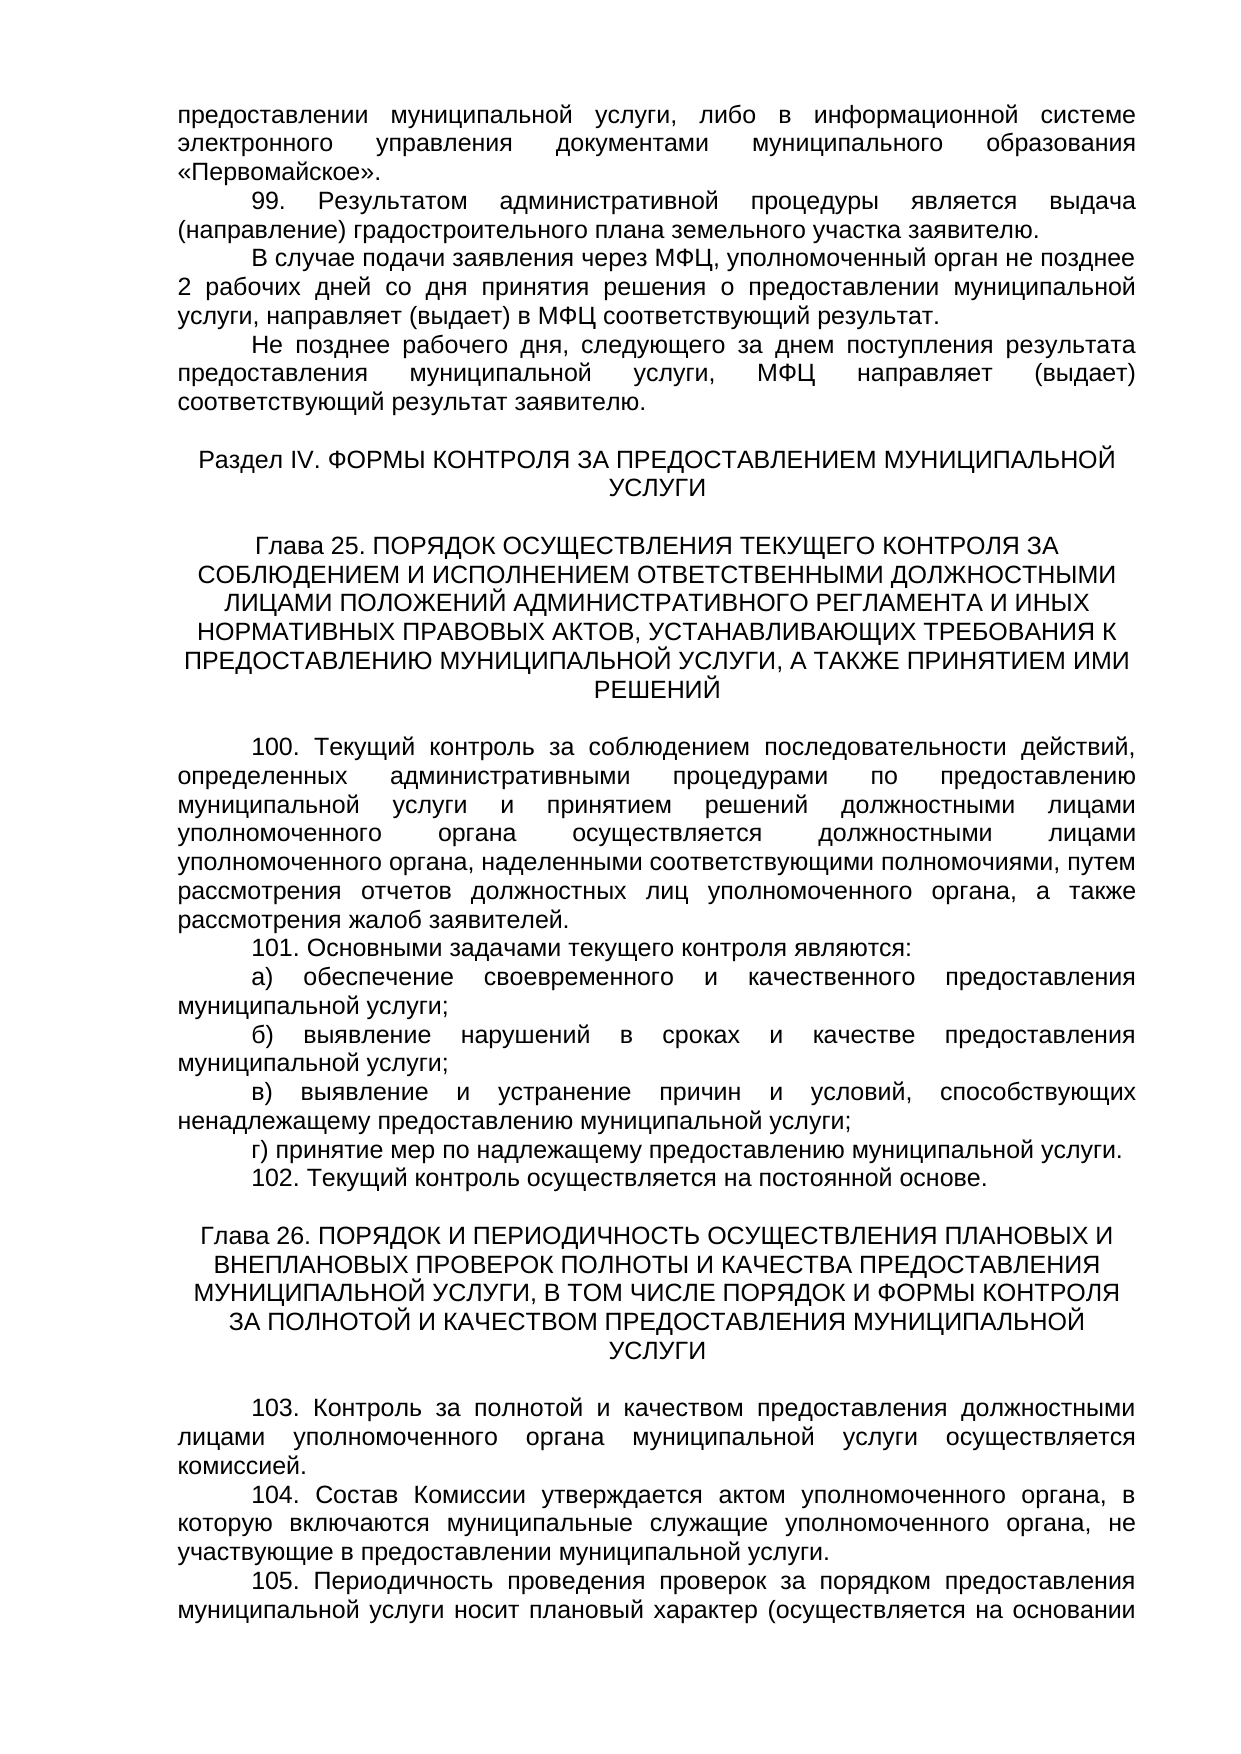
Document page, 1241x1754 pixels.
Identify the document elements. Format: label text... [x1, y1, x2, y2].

text Раздел IV. ФОРМЫ КОНТРОЛЯ ЗА ПРЕДОСТАВЛЕНИЕМ МУНИЦИПАЛЬНОЙ УСЛУГИ [177, 444, 1137, 502]
text Глава 25. ПОРЯДОК ОСУЩЕСТВЛЕНИЯ ТЕКУЩЕГО КОНТРОЛЯ ЗА СОБЛЮДЕНИЕМ И ИСПОЛНЕНИЕМ ОТВЕТСТВЕННЫМИ ДОЛЖНОСТНЫМИ ЛИЦАМИ ПОЛОЖЕНИЙ АДМИНИСТРАТИВНОГО РЕГЛАМЕНТА И ИНЫХ НОРМАТИВНЫХ ПРАВОВЫХ АКТОВ, УСТАНАВЛИВАЮЩИХ ТРЕБОВАНИЯ К ПРЕДОСТАВЛЕНИЮ МУНИЦИПАЛЬНОЙ УСЛУГИ, А ТАКЖЕ ПРИНЯТИЕМ ИМИ РЕШЕНИЙ [177, 531, 1137, 703]
text Не позднее рабочего дня, следующего за днем поступления результата предоставления муниципальной услуги, МФЦ направляет (выдает) соответствующий результат заявителю. [177, 329, 1137, 416]
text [177, 99, 1137, 186]
text б) выявление нарушений в сроках и качестве предоставления муниципальной услуги; [177, 1019, 1137, 1077]
text 103. Контроль за полнотой и качеством предоставления должностными лицами уполномоченного органа муниципальной услуги осуществляется комиссией. [177, 1393, 1137, 1479]
text 102. Текущий контроль осуществляется на постоянной основе. [177, 1163, 1137, 1192]
text В случае подачи заявления через МФЦ, уполномоченный орган не позднее 2 рабочих дней со дня принятия решения о предоставлении муниципальной услуги, направляет (выдает) в МФЦ соответствующий результат. [177, 243, 1137, 329]
text Глава 26. ПОРЯДОК И ПЕРИОДИЧНОСТЬ ОСУЩЕСТВЛЕНИЯ ПЛАНОВЫХ И ВНЕПЛАНОВЫХ ПРОВЕРОК ПОЛНОТЫ И КАЧЕСТВА ПРЕДОСТАВЛЕНИЯ МУНИЦИПАЛЬНОЙ УСЛУГИ, В ТОМ ЧИСЛЕ ПОРЯДОК И ФОРМЫ КОНТРОЛЯ ЗА ПОЛНОТОЙ И КАЧЕСТВОМ ПРЕДОСТАВЛЕНИЯ МУНИЦИПАЛЬНОЙ УСЛУГИ [177, 1221, 1137, 1364]
text а) обеспечение своевременного и качественного предоставления муниципальной услуги; [177, 962, 1137, 1019]
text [177, 1566, 1137, 1623]
text 101. Основными задачами текущего контроля являются: [177, 933, 1137, 962]
text 104. Состав Комиссии утверждается актом уполномоченного органа, в которую включаются муниципальные служащие уполномоченного органа, не участвующие в предоставлении муниципальной услуги. [177, 1479, 1137, 1566]
text в) выявление и устранение причин и условий, способствующих ненадлежащему предоставлению муниципальной услуги; [177, 1077, 1137, 1134]
text 99. Результатом административной процедуры является выдача (направление) градостроительного плана земельного участка заявителю. [177, 186, 1137, 243]
text 100. Текущий контроль за соблюдением последовательности действий, определенных административными процедурами по предоставлению муниципальной услуги и принятием решений должностными лицами уполномоченного органа осуществляется должностными лицами уполномоченного органа, наделенными соответствующими полномочиями, путем рассмотрения отчетов должностных лиц уполномоченного органа, а также рассмотрения жалоб заявителей. [177, 732, 1137, 933]
text г) принятие мер по надлежащему предоставлению муниципальной услуги. [177, 1134, 1137, 1163]
